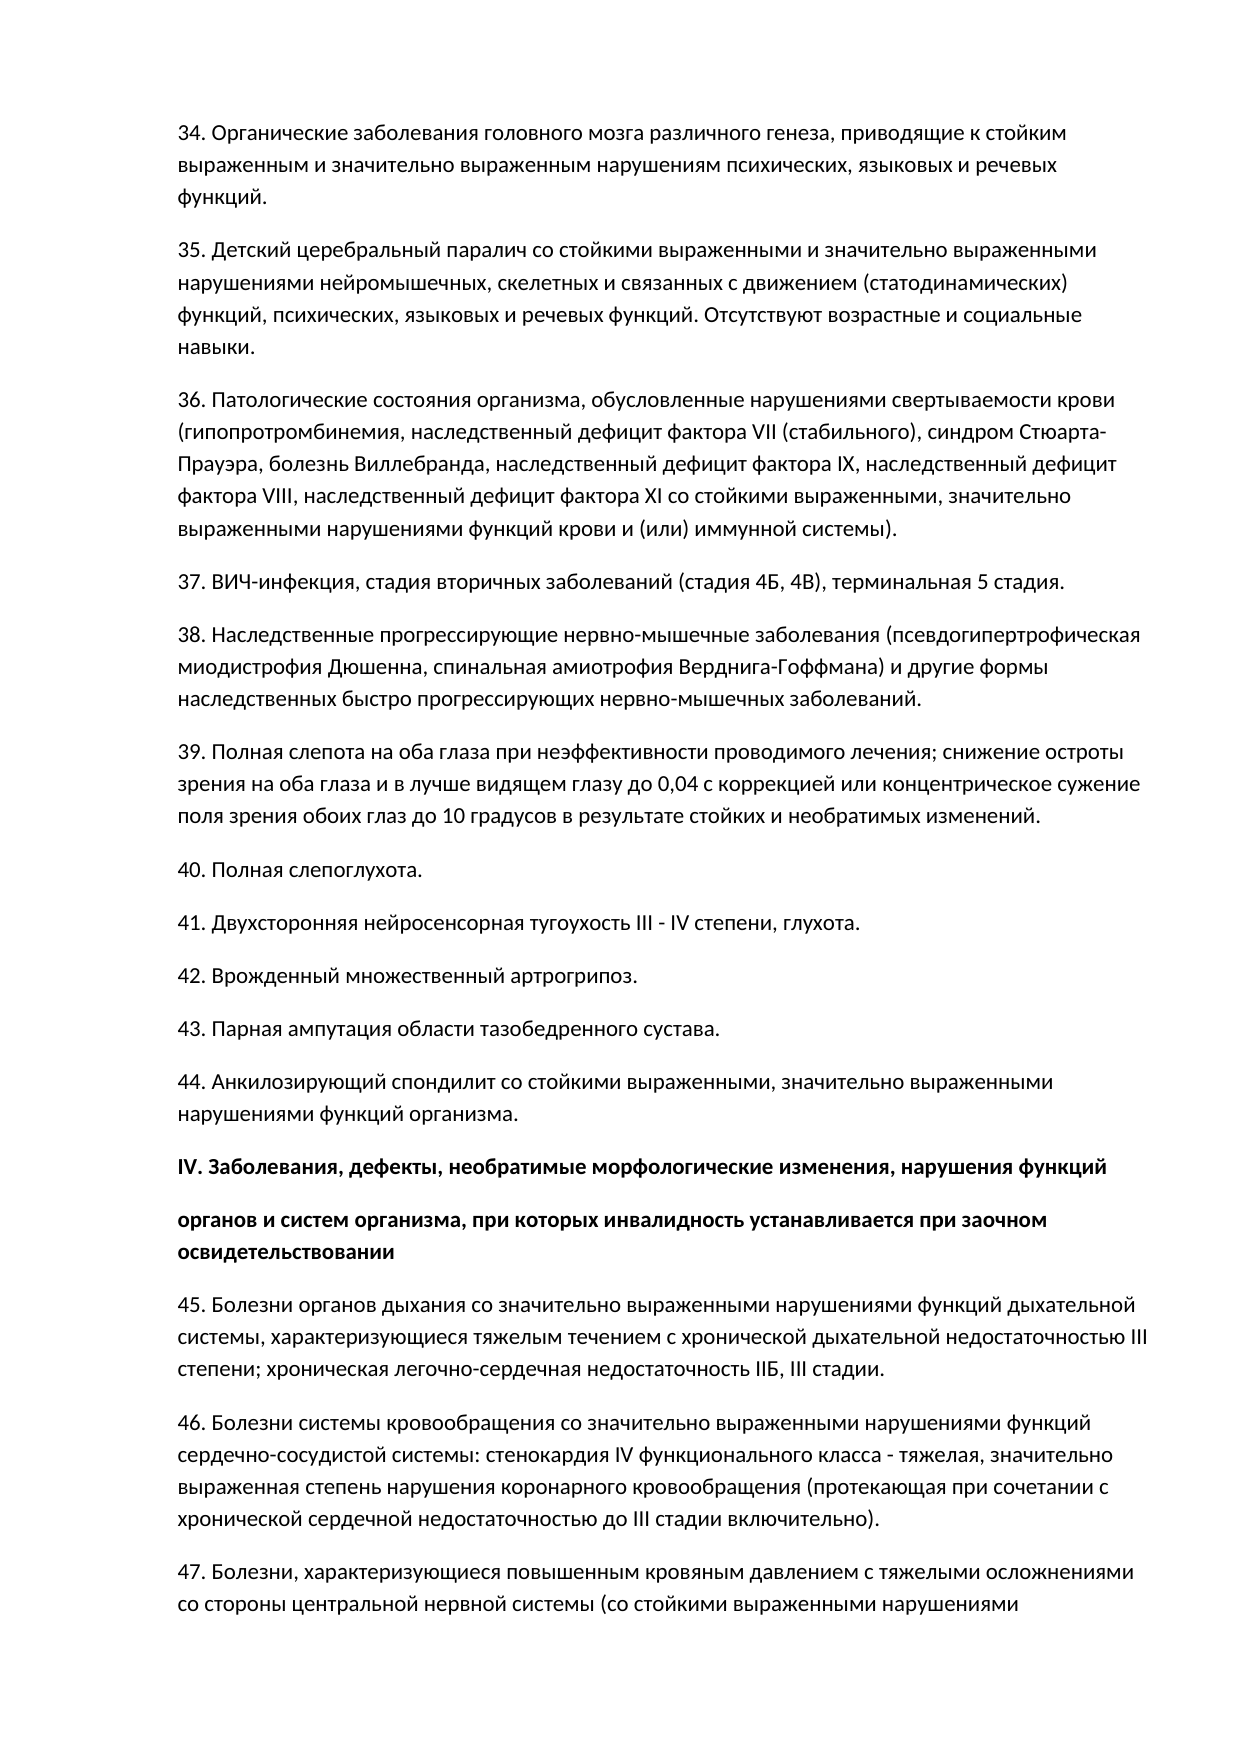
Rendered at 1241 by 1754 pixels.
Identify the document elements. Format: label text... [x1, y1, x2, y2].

text 44. Анкилозирующий спондилит со стойкими выраженными, значительно выраженными нарушениями функций организма. [177, 1067, 1152, 1127]
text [177, 1557, 1152, 1617]
text 36. Патологические состояния организма, обусловленные нарушениями свертываемости крови (гипопротромбинемия, наследственный дефицит фактора VII (стабильного), синдром Стюарта-Прауэра, болезнь Виллебранда, наследственный дефицит фактора IX, наследственный дефицит фактора VIII, наследственный дефицит фактора XI со стойкими выраженными, значительно выраженными нарушениями функций крови и (или) иммунной системы). [177, 385, 1152, 542]
text 41. Двухсторонняя нейросенсорная тугоухость III - IV степени, глухота. [177, 908, 1152, 936]
text 34. Органические заболевания головного мозга различного генеза, приводящие к стойким выраженным и значительно выраженным нарушениям психических, языковых и речевых функций. [177, 118, 1152, 211]
text 42. Врожденный множественный артрогрипоз. [177, 961, 1152, 989]
text 40. Полная слепоглухота. [177, 855, 1152, 883]
text 37. ВИЧ-инфекция, стадия вторичных заболеваний (стадия 4Б, 4В), терминальная 5 стадия. [177, 567, 1152, 595]
text 45. Болезни органов дыхания со значительно выраженными нарушениями функций дыхательной системы, характеризующиеся тяжелым течением с хронической дыхательной недостаточностью III степени; хроническая легочно-сердечная недостаточность IIБ, III стадии. [177, 1290, 1152, 1383]
text 46. Болезни системы кровообращения со значительно выраженными нарушениями функций сердечно-сосудистой системы: стенокардия IV функционального класса - тяжелая, значительно выраженная степень нарушения коронарного кровообращения (протекающая при сочетании с хронической сердечной недостаточностью до III стадии включительно). [177, 1408, 1152, 1532]
text 35. Детский церебральный паралич со стойкими выраженными и значительно выраженными нарушениями нейромышечных, скелетных и связанных с движением (статодинамических) функций, психических, языковых и речевых функций. Отсутствуют возрастные и социальные навыки. [177, 236, 1152, 360]
text 43. Парная ампутация области тазобедренного сустава. [177, 1014, 1152, 1042]
text 39. Полная слепота на оба глаза при неэффективности проводимого лечения; снижение остроты зрения на оба глаза и в лучше видящем глазу до 0,04 с коррекцией или концентрическое сужение поля зрения обоих глаз до 10 градусов в результате стойких и необратимых изменений. [177, 737, 1152, 830]
text органов и систем организма, при которых инвалидность устанавливается при заочном освидетельствовании [177, 1205, 1152, 1265]
text 38. Наследственные прогрессирующие нервно-мышечные заболевания (псевдогипертрофическая миодистрофия Дюшенна, спинальная амиотрофия Верднига-Гоффмана) и другие формы наследственных быстро прогрессирующих нервно-мышечных заболеваний. [177, 620, 1152, 712]
text IV. Заболевания, дефекты, необратимые морфологические изменения, нарушения функций [177, 1152, 1152, 1180]
